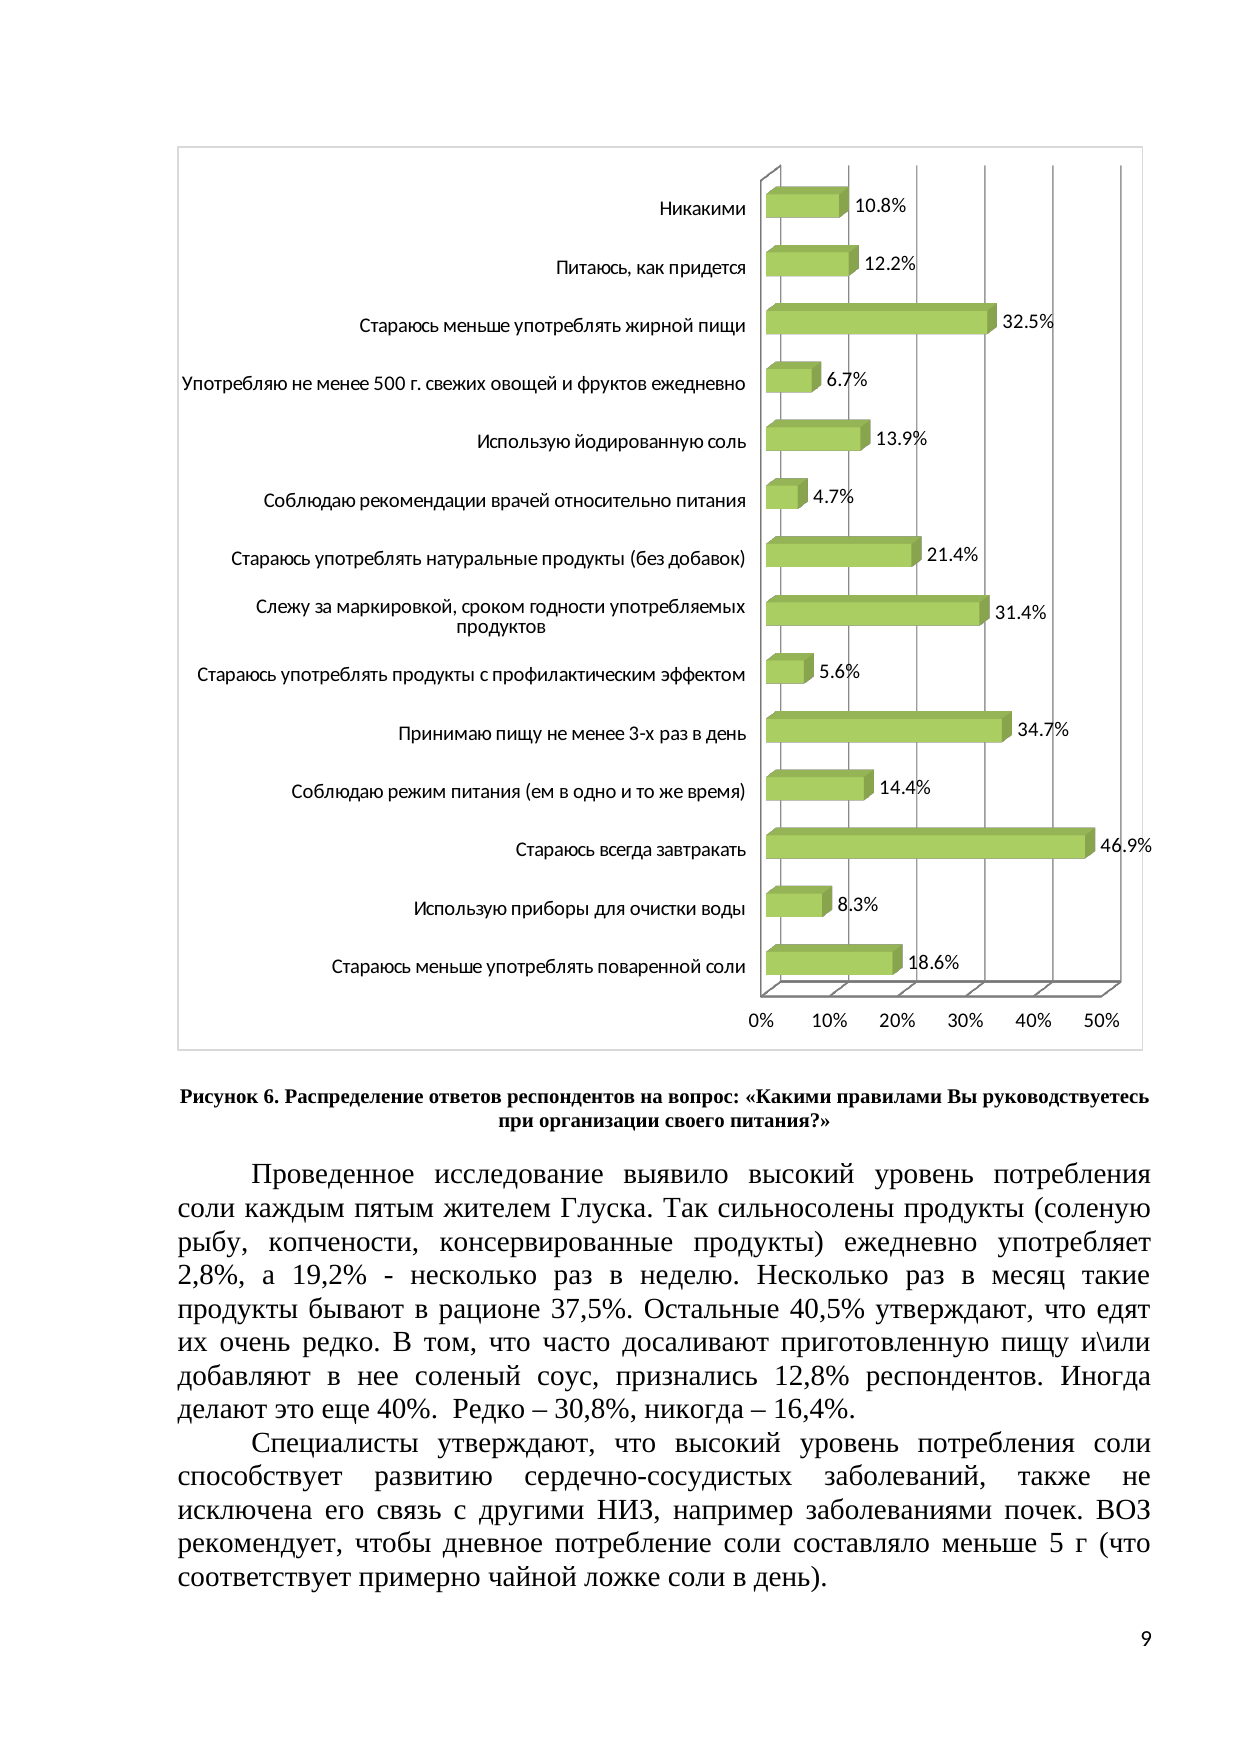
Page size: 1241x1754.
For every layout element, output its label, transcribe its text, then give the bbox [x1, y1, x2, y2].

text Специалисты утверждают, что высокий уровень потребления соли способствует развитию сердечно-сосудистых заболеваний, также не исключена его связь с другими НИЗ, например заболеваниями почек. ВОЗ рекомендует, чтобы дневное потребление соли составляло меньше 5 г (что соответствует примерно чайной ложке соли в день). [177, 1425, 1152, 1593]
text Рисунок 6. Распределение ответов респондентов на вопрос: «Какими правилами Вы руководствуетесь при организации своего питания?» [177, 1084, 1152, 1132]
text Проведенное исследование выявило высокий уровень потребления соли каждым пятым жителем Глуска. Так сильносолены продукты (соленую рыбу, копчености, консервированные продукты) ежедневно употребляет 2,8%, а 19,2% - несколько раз в неделю. Несколько раз в месяц такие продукты бывают в рационе 37,5%. Остальные 40,5% утверждают, что едят их очень редко. В том, что часто досаливают приготовленную пищу и\или добавляют в нее соленый соус, признались 12,8% респондентов. Иногда делают это еще 40%. Редко – 30,8%, никогда – 16,4%. [177, 1157, 1152, 1425]
